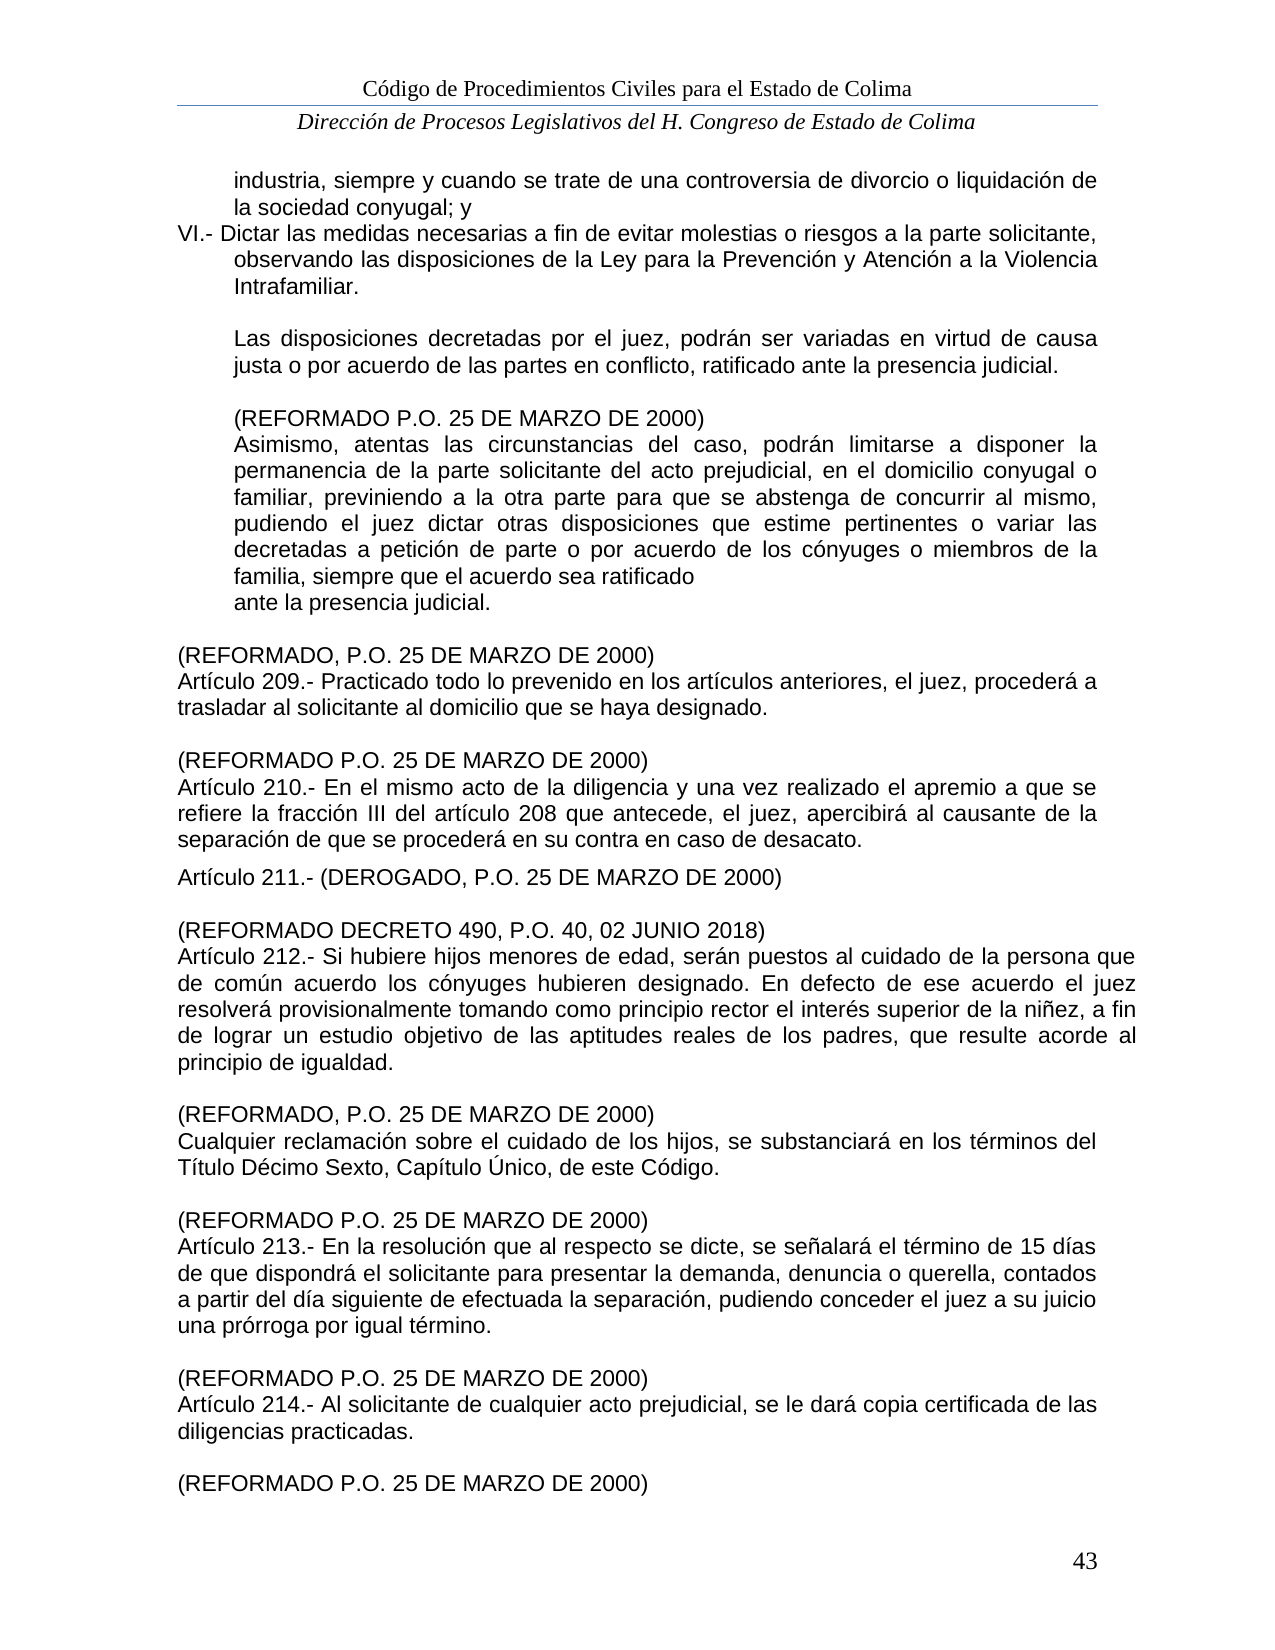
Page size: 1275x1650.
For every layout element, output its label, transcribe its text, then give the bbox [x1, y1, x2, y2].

text (REFORMADO P.O. 25 DE MARZO DE 2000) [177, 1470, 1098, 1497]
text (REFORMADO, P.O. 25 DE MARZO DE 2000) [177, 1101, 1098, 1128]
text Las disposiciones decretadas por el juez, podrán ser variadas en virtud de causa justa o por acuerdo de las partes en conflicto, ratificado ante la presencia judicial. [233, 325, 1098, 378]
text (REFORMADO P.O. 25 DE MARZO DE 2000) [177, 1365, 1098, 1391]
text (REFORMADO DECRETO 490, P.O. 40, 02 JUNIO 2018) [177, 917, 1098, 943]
text (REFORMADO P.O. 25 DE MARZO DE 2000) [177, 1207, 1098, 1233]
text (REFORMADO P.O. 25 DE MARZO DE 2000) [177, 747, 1098, 773]
text Asimismo, atentas las circunstancias del caso, podrán limitarse a disponer la permanencia de la parte solicitante del acto prejudicial, en el domicilio conyugal o familiar, previniendo a la otra parte para que se abstenga de concurrir al mismo, pudiendo el juez dictar otras disposiciones que estime pertinentes o variar las decretadas a petición de parte o por acuerdo de los cónyuges o miembros de la familia, siempre que el acuerdo sea ratificado [233, 431, 1098, 589]
text ante la presencia judicial. [233, 589, 1098, 615]
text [177, 167, 1098, 220]
text Cualquier reclamación sobre el cuidado de los hijos, se substanciará en los términos del Título Décimo Sexto, Capítulo Único, de este Código. [177, 1128, 1098, 1181]
text Artículo 214.- Al solicitante de cualquier acto prejudicial, se le dará copia certificada de las diligencias practicadas. [177, 1391, 1098, 1444]
text Artículo 209.- Practicado todo lo prevenido en los artículos anteriores, el juez, procederá a trasladar al solicitante al domicilio que se haya designado. [177, 668, 1098, 721]
text Artículo 210.- En el mismo acto de la diligencia y una vez realizado el apremio a que se refiere la fracción III del artículo 208 que antecede, el juez, apercibirá al causante de la separación de que se procederá en su contra en caso de desacato. [177, 773, 1098, 852]
text Artículo 211.- (DEROGADO, P.O. 25 DE MARZO DE 2000) [177, 864, 1098, 891]
text Artículo 213.- En la resolución que al respecto se dicte, se señalará el término de 15 días de que dispondrá el solicitante para presentar la demanda, denuncia o querella, contados a partir del día siguiente de efectuada la separación, pudiendo conceder el juez a su juicio una prórroga por igual término. [177, 1233, 1098, 1339]
text VI.- Dictar las medidas necesarias a fin de evitar molestias o riesgos a la parte solicitante, observando las disposiciones de la Ley para la Prevención y Atención a la Violencia Intrafamiliar. [177, 220, 1098, 299]
text Artículo 212.- Si hubiere hijos menores de edad, serán puestos al cuidado de la persona que de común acuerdo los cónyuges hubieren designado. En defecto de ese acuerdo el juez resolverá provisionalmente tomando como principio rector el interés superior de la niñez, a fin de lograr un estudio objetivo de las aptitudes reales de los padres, que resulte acorde al principio de igualdad. [177, 943, 1137, 1075]
text (REFORMADO, P.O. 25 DE MARZO DE 2000) [177, 642, 1098, 668]
text (REFORMADO P.O. 25 DE MARZO DE 2000) [177, 404, 1098, 431]
